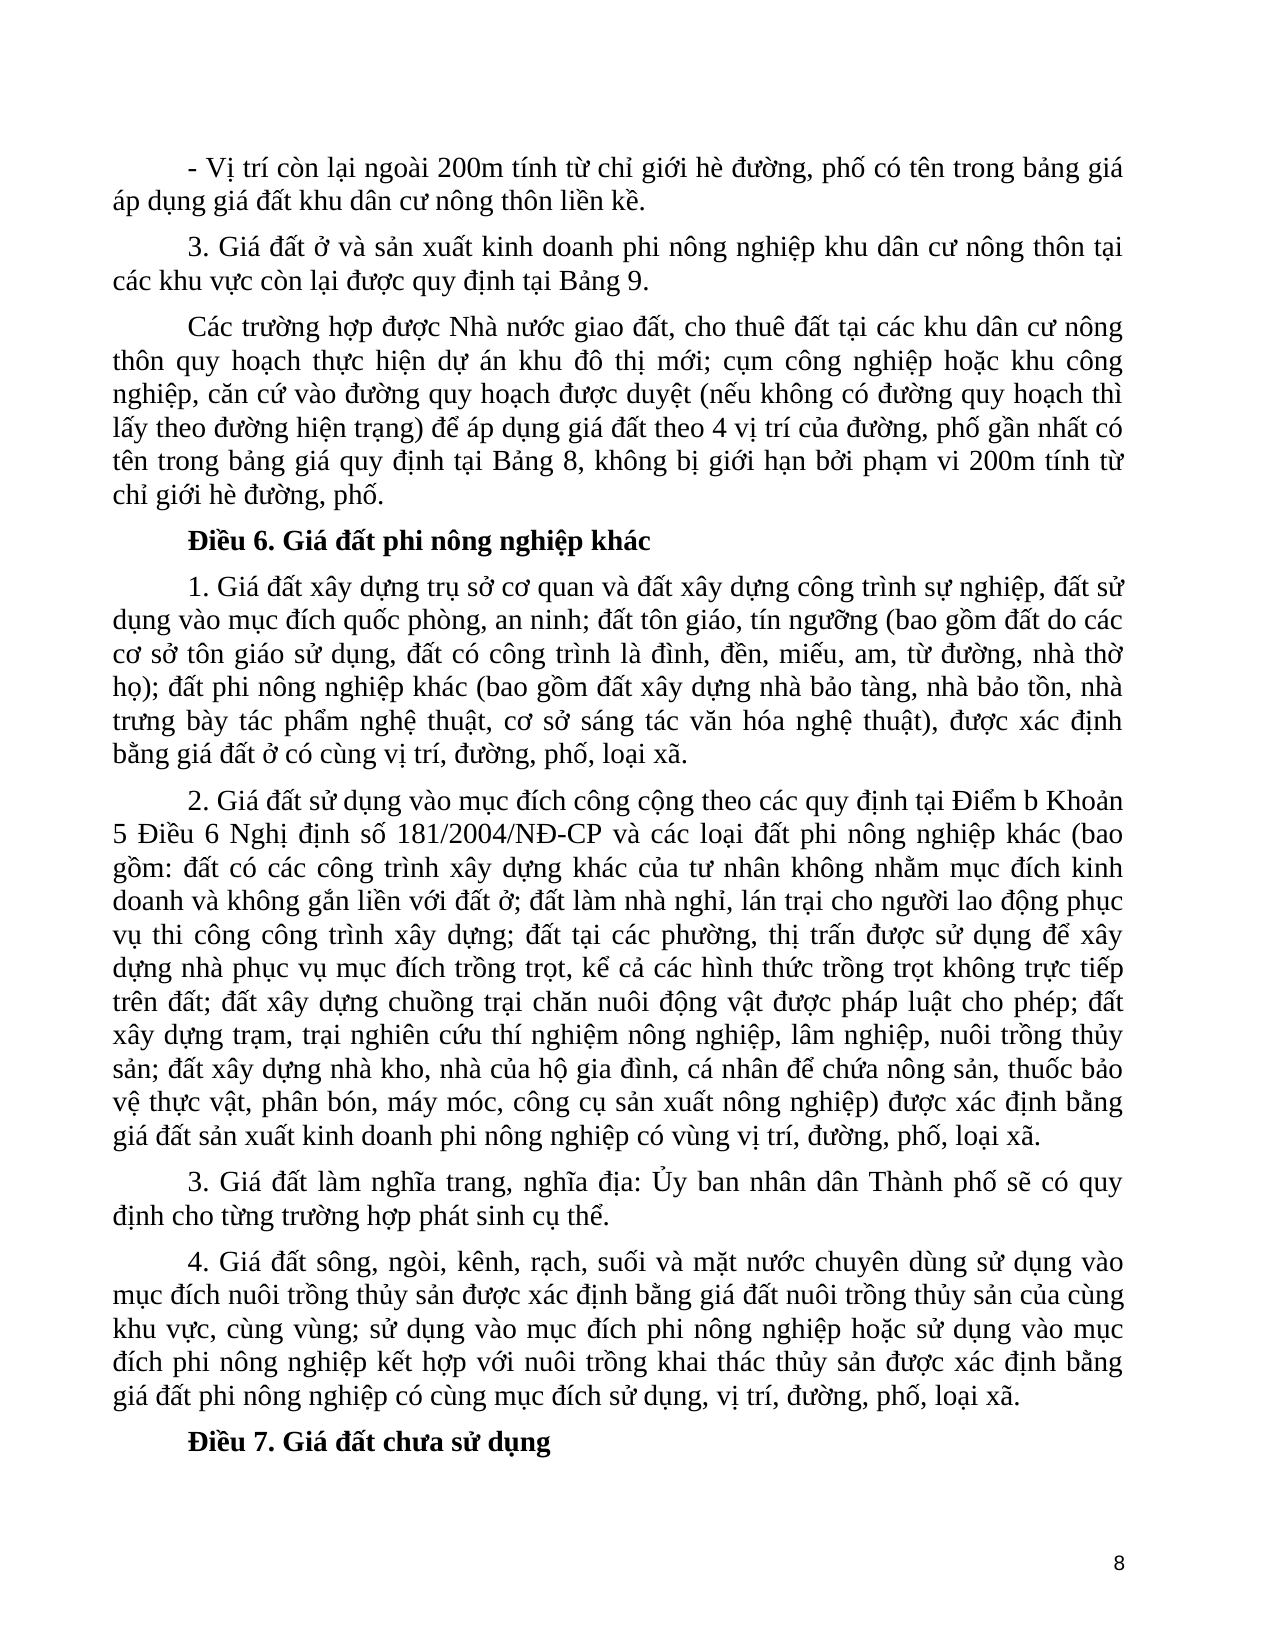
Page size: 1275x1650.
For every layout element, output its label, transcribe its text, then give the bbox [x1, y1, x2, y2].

text 2. Giá đất sử dụng vào mục đích công cộng theo các quy định tại Điểm b Khoản 5 Điều 6 Nghị định số 181/2004/NĐ-CP và các loại đất phi nông nghiệp khác (bao gồm: đất có các công trình xây dựng khác của tư nhân không nhằm mục đích kinh doanh và không gắn liền với đất ở; đất làm nhà nghỉ, lán trại cho người lao động phục vụ thi công công trình xây dựng; đất tại các phường, thị trấn được sử dụng để xây dựng nhà phục vụ mục đích trồng trọt, kể cả các hình thức trồng trọt không trực tiếp trên đất; đất xây dựng chuồng trại chăn nuôi động vật được pháp luật cho phép; đất xây dựng trạm, trại nghiên cứu thí nghiệm nông nghiệp, lâm nghiệp, nuôi trồng thủy sản; đất xây dựng nhà kho, nhà của hộ gia đình, cá nhân để chứa nông sản, thuốc bảo vệ thực vật, phân bón, máy móc, công cụ sản xuất nông nghiệp) được xác định bằng giá đất sản xuất kinh doanh phi nông nghiệp có vùng vị trí, đường, phố, loại xã. [112, 783, 1125, 1152]
text Các trường hợp được Nhà nước giao đất, cho thuê đất tại các khu dân cư nông thôn quy hoạch thực hiện dự án khu đô thị mới; cụm công nghiệp hoặc khu công nghiệp, căn cứ vào đường quy hoạch được duyệt (nếu không có đường quy hoạch thì lấy theo đường hiện trạng) để áp dụng giá đất theo 4 vị trí của đường, phố gần nhất có tên trong bảng giá quy định tại Bảng 8, không bị giới hạn bởi phạm vi 200m tính từ chỉ giới hè đường, phố. [112, 309, 1125, 510]
text Điều 7. Giá đất chưa sử dụng [112, 1424, 1125, 1457]
text 4. Giá đất sông, ngòi, kênh, rạch, suối và mặt nước chuyên dùng sử dụng vào mục đích nuôi trồng thủy sản được xác định bằng giá đất nuôi trồng thủy sản của cùng khu vực, cùng vùng; sử dụng vào mục đích phi nông nghiệp hoặc sử dụng vào mục đích phi nông nghiệp kết hợp với nuôi trồng khai thác thủy sản được xác định bằng giá đất phi nông nghiệp có cùng mục đích sử dụng, vị trí, đường, phố, loại xã. [112, 1244, 1125, 1411]
text 3. Giá đất làm nghĩa trang, nghĩa địa: Ủy ban nhân dân Thành phố sẽ có quy định cho từng trường hợp phát sinh cụ thể. [112, 1164, 1125, 1231]
text 3. Giá đất ở và sản xuất kinh doanh phi nông nghiệp khu dân cư nông thôn tại các khu vực còn lại được quy định tại Bảng 9. [112, 229, 1125, 297]
text Điều 6. Giá đất phi nông nghiệp khác [112, 523, 1125, 556]
text 1. Giá đất xây dựng trụ sở cơ quan và đất xây dựng công trình sự nghiệp, đất sử dụng vào mục đích quốc phòng, an ninh; đất tôn giáo, tín ngưỡng (bao gồm đất do các cơ sở tôn giáo sử dụng, đất có công trình là đình, đền, miếu, am, từ đường, nhà thờ họ); đất phi nông nghiệp khác (bao gồm đất xây dựng nhà bảo tàng, nhà bảo tồn, nhà trưng bày tác phẩm nghệ thuật, cơ sở sáng tác văn hóa nghệ thuật), được xác định bằng giá đất ở có cùng vị trí, đường, phố, loại xã. [112, 569, 1125, 770]
text - Vị trí còn lại ngoài 200m tính từ chỉ giới hè đường, phố có tên trong bảng giá áp dụng giá đất khu dân cư nông thôn liền kề. [112, 150, 1125, 217]
